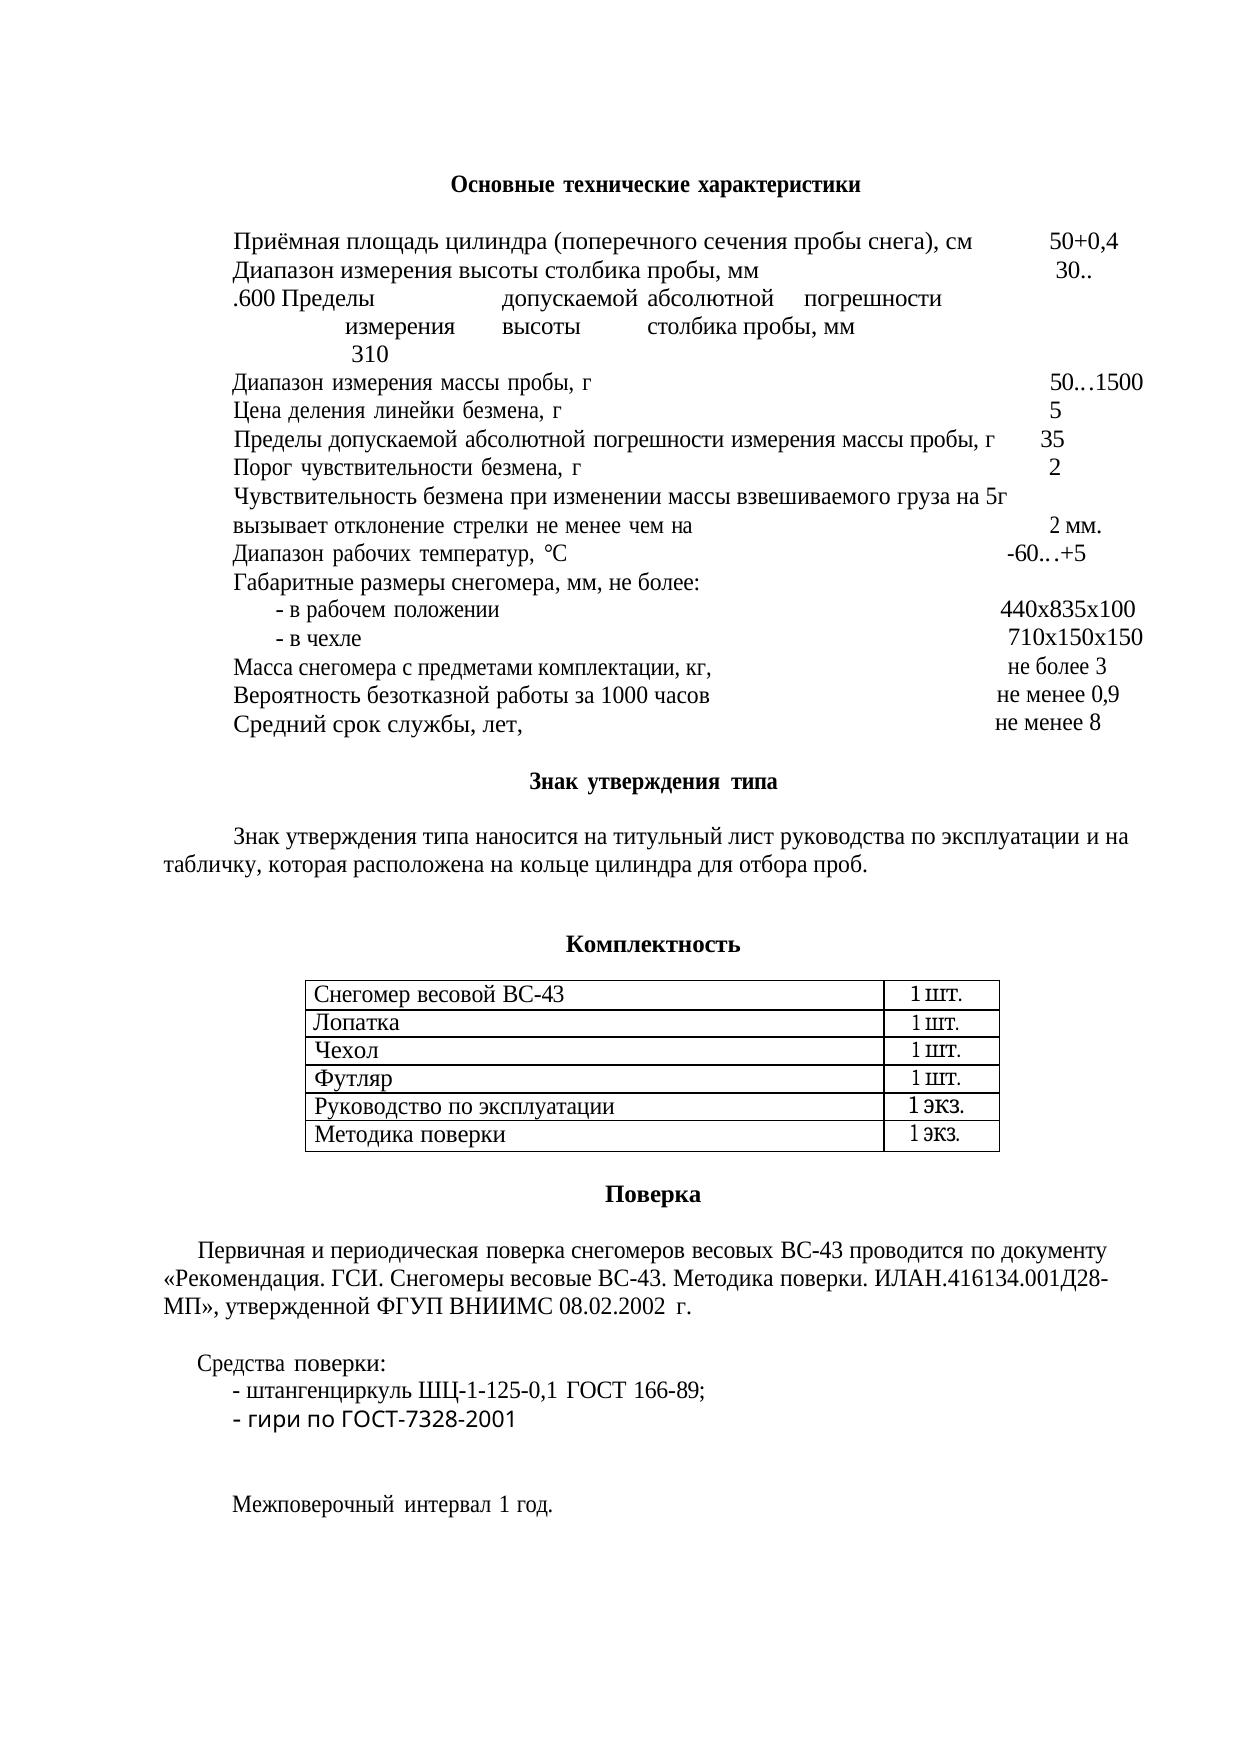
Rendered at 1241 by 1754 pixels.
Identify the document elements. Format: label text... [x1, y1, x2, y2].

text Цена деления линейки безмена, г 5 [233, 396, 1153, 424]
subtitle Комплектность [407, 929, 899, 958]
text Диапазон измерения массы пробы, г 50. 1500 [232, 368, 1153, 396]
text 440x835x100 [1000, 596, 1153, 623]
text Поверка [407, 1179, 899, 1208]
text Пределы допускаемой абсолютной погрешности измерения массы пробы, г 35 [233, 425, 1153, 453]
table_cell Лопатка [306, 1011, 883, 1036]
text Знак утверждения типа наносится на титульный лист руководства по эксплуатации и на табличку, которая расположена на кольце цилиндра для отбора проб. [163, 821, 1153, 878]
text - штангенциркуль ШЦ-1-125-0,1 ГОСТ 166-89; [232, 1377, 1153, 1404]
text Macca снегомера с предметами комплектации, кг, Вероятность безотказной работы за 1000 часов Средний срок службы, лет, [233, 652, 733, 738]
table_header 1 шт. [885, 981, 999, 1009]
text Чувствительность безмена при изменении массы взвешиваемого груза на 5г вызывает отклонение стрелки не менее чем на 2 мм. [233, 481, 1104, 539]
table_cell 1 экз. [885, 1121, 999, 1151]
text Межповерочный интервал 1 год. [232, 1489, 1153, 1518]
text Габаритные размеры снегомера, мм, не более: [233, 567, 1153, 596]
text 710x150x150 [1008, 623, 1153, 651]
list в рабочем положении [275, 596, 733, 623]
text не менее 8 [995, 708, 1153, 737]
text не менее 0,9 [997, 680, 1153, 708]
table_cell Руководство по эксплуатации [306, 1094, 883, 1120]
table_cell 1 шт. [885, 1011, 999, 1036]
text - гири по ГОСТ-7328-2001 [232, 1404, 1153, 1433]
table_cell Футляр [306, 1066, 883, 1092]
text Первичная и периодическая поверка снегомеров весовых ВС-43 проводится по документу [197, 1236, 1153, 1264]
table_cell Чехол [306, 1038, 883, 1064]
text «Рекомендация. ГСИ. Снегомеры весовые ВС-43. Методика поверки. ИЛАН.416134.001Д28- MП», утвержденной ФГУП ВНИИМС 08.02.2002 г. [163, 1264, 1153, 1320]
text Пopoг чувствительности безмена, г 2 [233, 453, 1153, 481]
table_header Снегомер весовой ВС-43 [306, 981, 883, 1009]
table_cell 1 шт. [885, 1066, 999, 1092]
text не более 3 [1008, 651, 1153, 680]
text Диапазон рабочих температур, °С -60. +5 [232, 539, 1153, 567]
subtitle Основные технические характеристики [412, 169, 899, 198]
subtitle Знак утверждения типа [408, 766, 899, 795]
text Приёмная площадь цилиндра (поперечного сечения пробы снега), см 50+0,4 Диапазон измерения высоты столбика пробы, мм 30.. .600 Пределы допускаемой абсолютной погрешности измерения высоты столбика пробы, мм 310 [232, 227, 1136, 368]
text Средства поверки: [197, 1348, 1153, 1376]
table_cell Методика поверки [306, 1121, 883, 1151]
table_cell 1 экз. [885, 1094, 999, 1120]
list в чехле [275, 623, 733, 652]
table_cell 1 шт. [885, 1038, 999, 1064]
